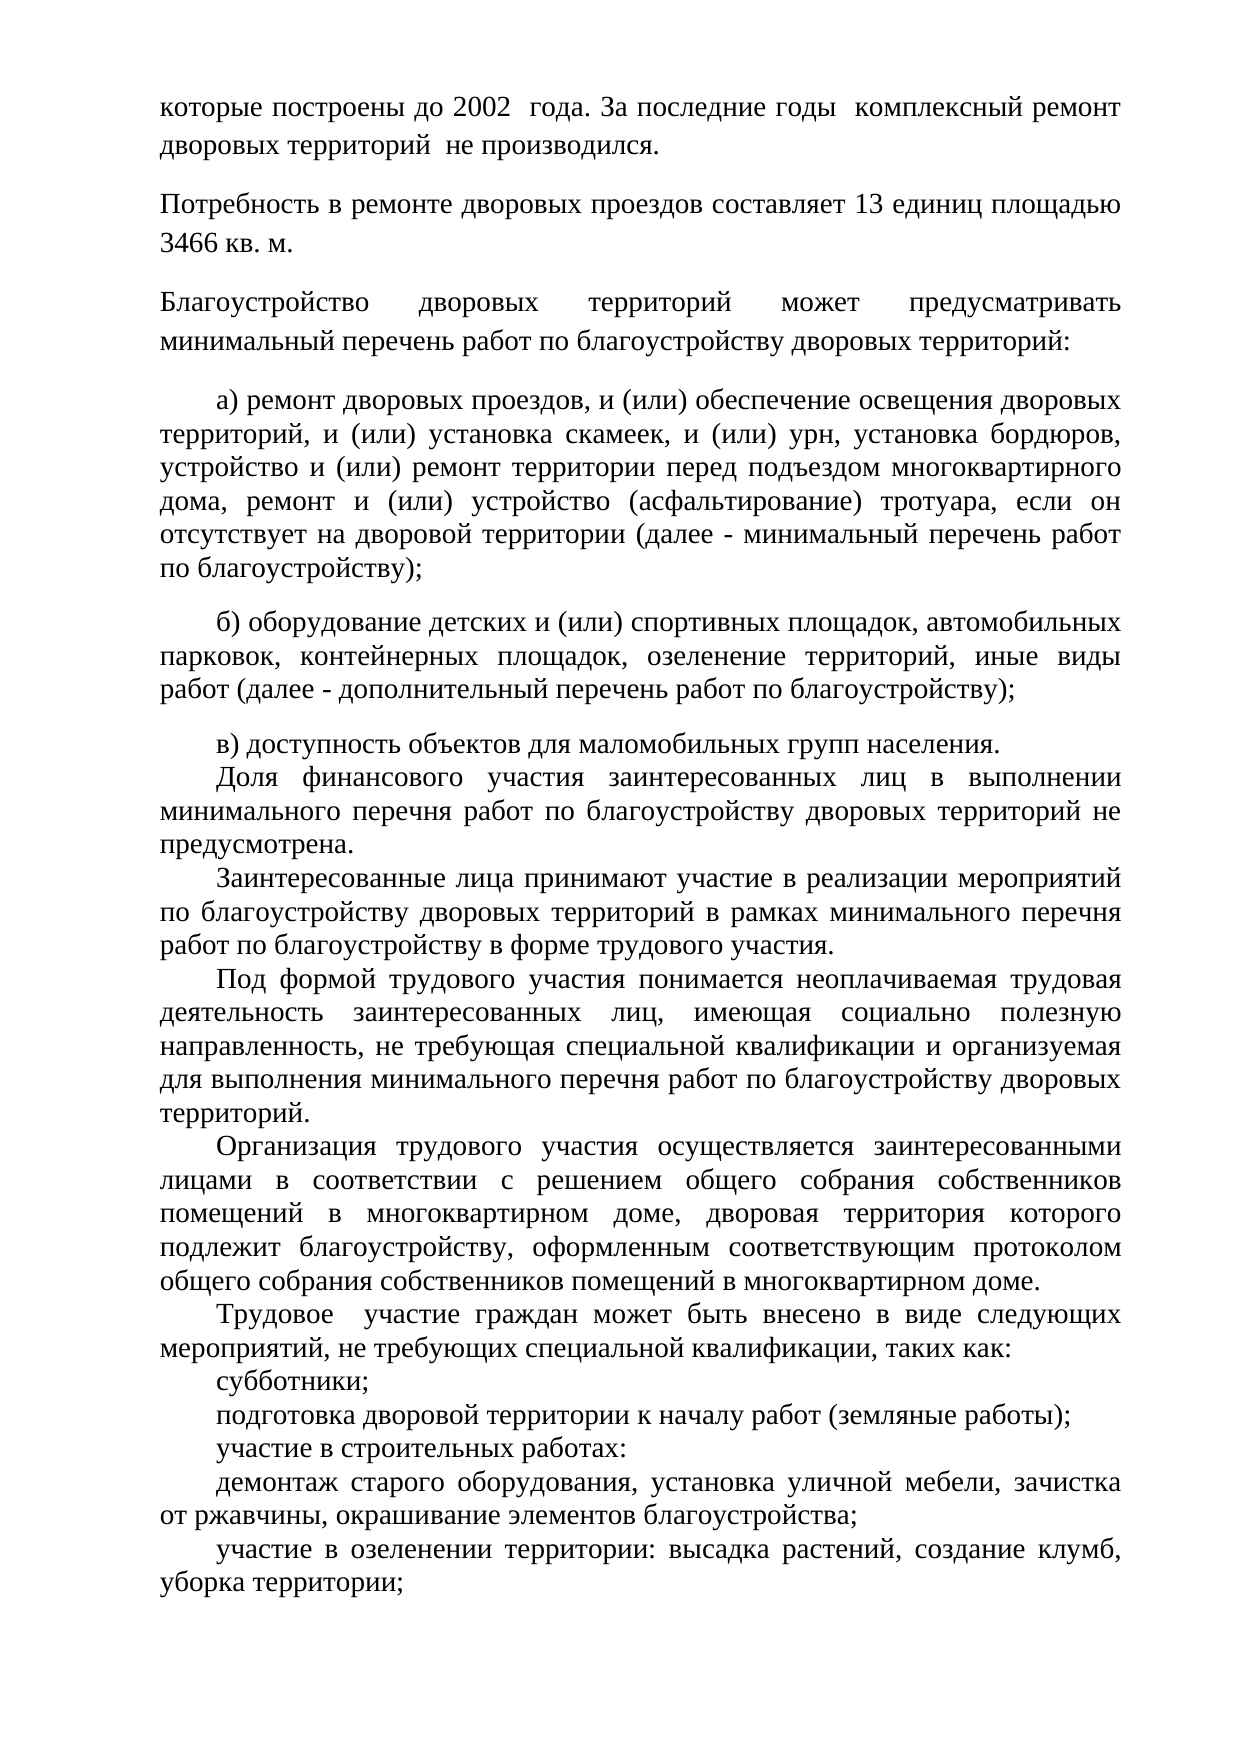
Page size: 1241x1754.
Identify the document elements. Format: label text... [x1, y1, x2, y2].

text субботники; [159, 1363, 1122, 1397]
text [159, 89, 1122, 161]
text Потребность в ремонте дворовых проездов составляет 13 единиц площадью 3466 кв. м. [159, 187, 1122, 259]
text Заинтересованные лица принимают участие в реализации мероприятий по благоустройству дворовых территорий в рамках минимального перечня работ по благоустройству в форме трудового участия. [159, 860, 1122, 961]
text Организация трудового участия осуществляется заинтересованными лицами в соответствии с решением общего собрания собственников помещений в многоквартирном доме, дворовая территория которого подлежит благоустройству, оформленным соответствующим протоколом общего собрания собственников помещений в многоквартирном доме. [159, 1128, 1122, 1296]
text Под формой трудового участия понимается неоплачиваемая трудовая деятельность заинтересованных лиц, имеющая социально полезную направленность, не требующая специальной квалификации и организуемая для выполнения минимального перечня работ по благоустройству дворовых территорий. [159, 961, 1122, 1128]
text демонтаж старого оборудования, установка уличной мебели, зачистка от ржавчины, окрашивание элементов благоустройства; [159, 1464, 1122, 1531]
text б) оборудование детских и (или) спортивных площадок, автомобильных парковок, контейнерных площадок, озеленение территорий, иные виды работ (далее - дополнительный перечень работ по благоустройству); [159, 604, 1122, 705]
text участие в строительных работах: [159, 1430, 1122, 1464]
text подготовка дворовой территории к началу работ (земляные работы); [159, 1397, 1122, 1430]
text участие в озеленении территории: высадка растений, создание клумб, уборка территории; [159, 1531, 1122, 1598]
text Трудовое участие граждан может быть внесено в виде следующих мероприятий, не требующих специальной квалификации, таких как: [159, 1296, 1122, 1363]
text а) ремонт дворовых проездов, и (или) обеспечение освещения дворовых территорий, и (или) установка скамеек, и (или) урн, установка бордюров, устройство и (или) ремонт территории перед подъездом многоквартирного дома, ремонт и (или) устройство (асфальтирование) тротуара, если он отсутствует на дворовой территории (далее - минимальный перечень работ по благоустройству); [159, 382, 1122, 584]
text Доля финансового участия заинтересованных лиц в выполнении минимального перечня работ по благоустройству дворовых территорий не предусмотрена. [159, 759, 1122, 860]
text Благоустройство дворовых территорий может предусматривать минимальный перечень работ по благоустройству дворовых территорий: [159, 284, 1122, 357]
text в) доступность объектов для маломобильных групп населения. [159, 726, 1122, 759]
